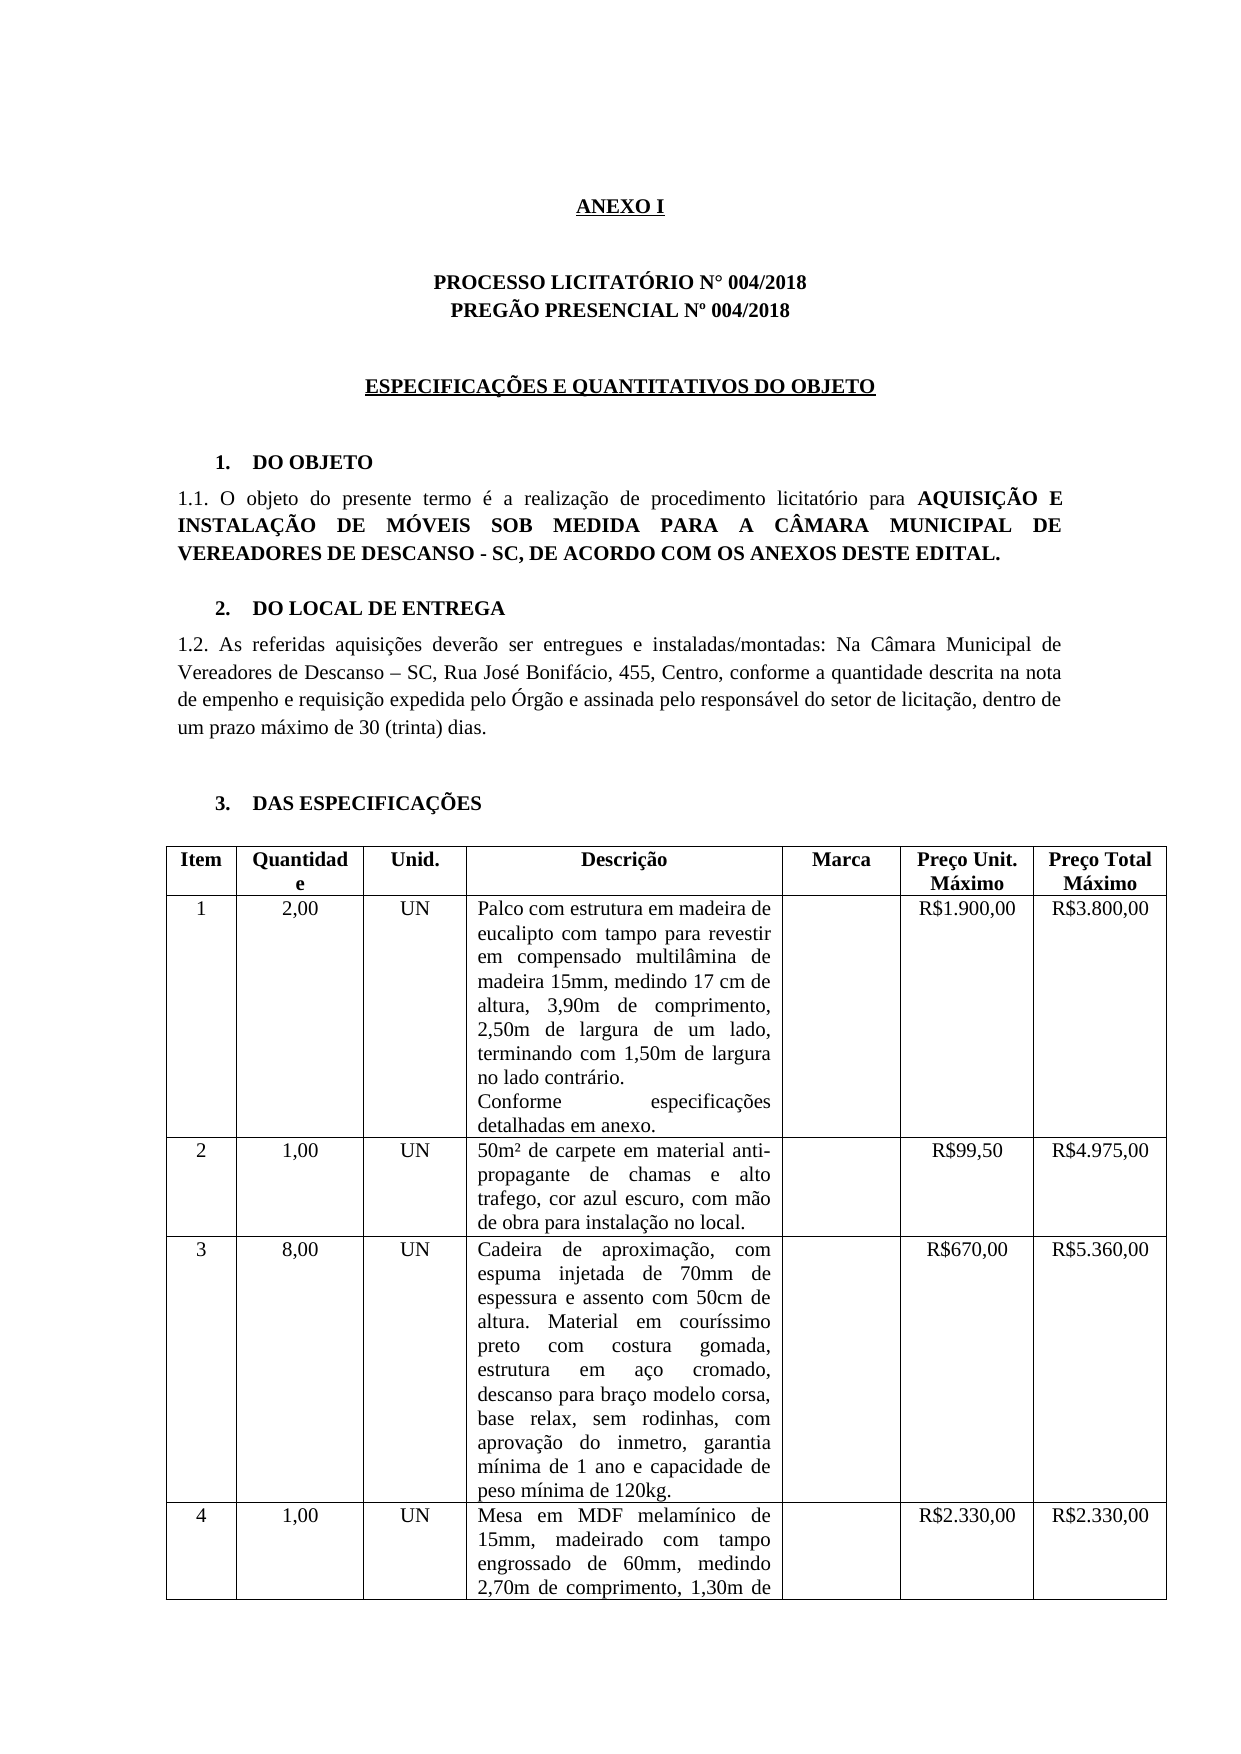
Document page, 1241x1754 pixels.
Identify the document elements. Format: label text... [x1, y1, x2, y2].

subtitle ESPECIFICAÇÕES E QUANTITATIVOS DO OBJETO [177, 373, 1063, 398]
text PREGÃO PRESENCIAL Nº 004/2018 [177, 297, 1063, 322]
table_cell UN [364, 1237, 466, 1502]
subtitle ANEXO I [177, 194, 1063, 218]
table_cell 4 [167, 1503, 236, 1599]
table_header Item [167, 847, 236, 895]
table_cell R$2.330,00 [901, 1503, 1033, 1599]
table_cell UN [364, 896, 466, 1137]
text PROCESSO LICITATÓRIO N° 004/2018 [177, 270, 1063, 294]
table_cell [783, 1138, 900, 1236]
table_cell Palco com estrutura em madeira de eucalipto com tampo para revestir em compensado multilâmina de madeira 15mm, medindo 17 cm de altura, 3,90m de comprimento, 2,50m de largura de um lado, terminando com 1,50m de largura no lado contrário. Conforme especificações detalhadas em anexo. [467, 896, 782, 1137]
table_cell R$2.330,00 [1034, 1503, 1166, 1599]
table_header Preço Total Máximo [1034, 847, 1166, 895]
table_cell R$3.800,00 [1034, 896, 1166, 1137]
table_cell [783, 1237, 900, 1502]
table_cell 50m² de carpete em material anti-propagante de chamas e alto trafego, cor azul escuro, com mão de obra para instalação no local. [467, 1138, 782, 1236]
table_cell 1 [167, 896, 236, 1137]
table_header Preço Unit. Máximo [901, 847, 1033, 895]
table_header Descrição [467, 847, 782, 895]
table_cell 3 [167, 1237, 236, 1502]
table_cell 2 [167, 1138, 236, 1236]
table_cell Cadeira de aproximação, com espuma injetada de 70mm de espessura e assento com 50cm de altura. Material em couríssimo preto com costura gomada, estrutura em aço cromado, descanso para braço modelo corsa, base relax, sem rodinhas, com aprovação do inmetro, garantia mínima de 1 ano e capacidade de peso mínima de 120kg. [467, 1237, 782, 1502]
table_cell R$5.360,00 [1034, 1237, 1166, 1502]
table_header Quantidade [237, 847, 363, 895]
table_cell 8,00 [237, 1237, 363, 1502]
table_cell 2,00 [237, 896, 363, 1137]
table_header Marca [783, 847, 900, 895]
table_cell [783, 896, 900, 1137]
table_cell [783, 1503, 900, 1599]
table_cell UN [364, 1503, 466, 1599]
table_cell R$4.975,00 [1034, 1138, 1166, 1236]
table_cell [467, 1503, 782, 1599]
table_header Unid. [364, 847, 466, 895]
subtitle DO LOCAL DE ENTREGA [215, 596, 1063, 620]
text 1.1. O objeto do presente termo é a realização de procedimento licitatório para AQUISIÇÃO E INSTALAÇÃO DE MÓVEIS SOB MEDIDA PARA A CÂMARA MUNICIPAL DE VEREADORES DE DESCANSO - SC, DE ACORDO COM OS ANEXOS DESTE EDITAL. [177, 486, 1063, 565]
table_cell 1,00 [237, 1138, 363, 1236]
table_cell R$1.900,00 [901, 896, 1033, 1137]
table_cell R$99,50 [901, 1138, 1033, 1236]
table_cell UN [364, 1138, 466, 1236]
subtitle DO OBJETO [215, 449, 1063, 474]
subtitle DAS ESPECIFICAÇÕES [215, 791, 1063, 815]
table_cell 1,00 [237, 1503, 363, 1599]
table_cell R$670,00 [901, 1237, 1033, 1502]
text 1.2. As referidas aquisições deverão ser entregues e instaladas/montadas: Na Câmara Municipal de Vereadores de Descanso – SC, Rua José Bonifácio, 455, Centro, conforme a quantidade descrita na nota de empenho e requisição expedida pelo Órgão e assinada pelo responsável do setor de licitação, dentro de um prazo máximo de 30 (trinta) dias. [177, 632, 1063, 739]
